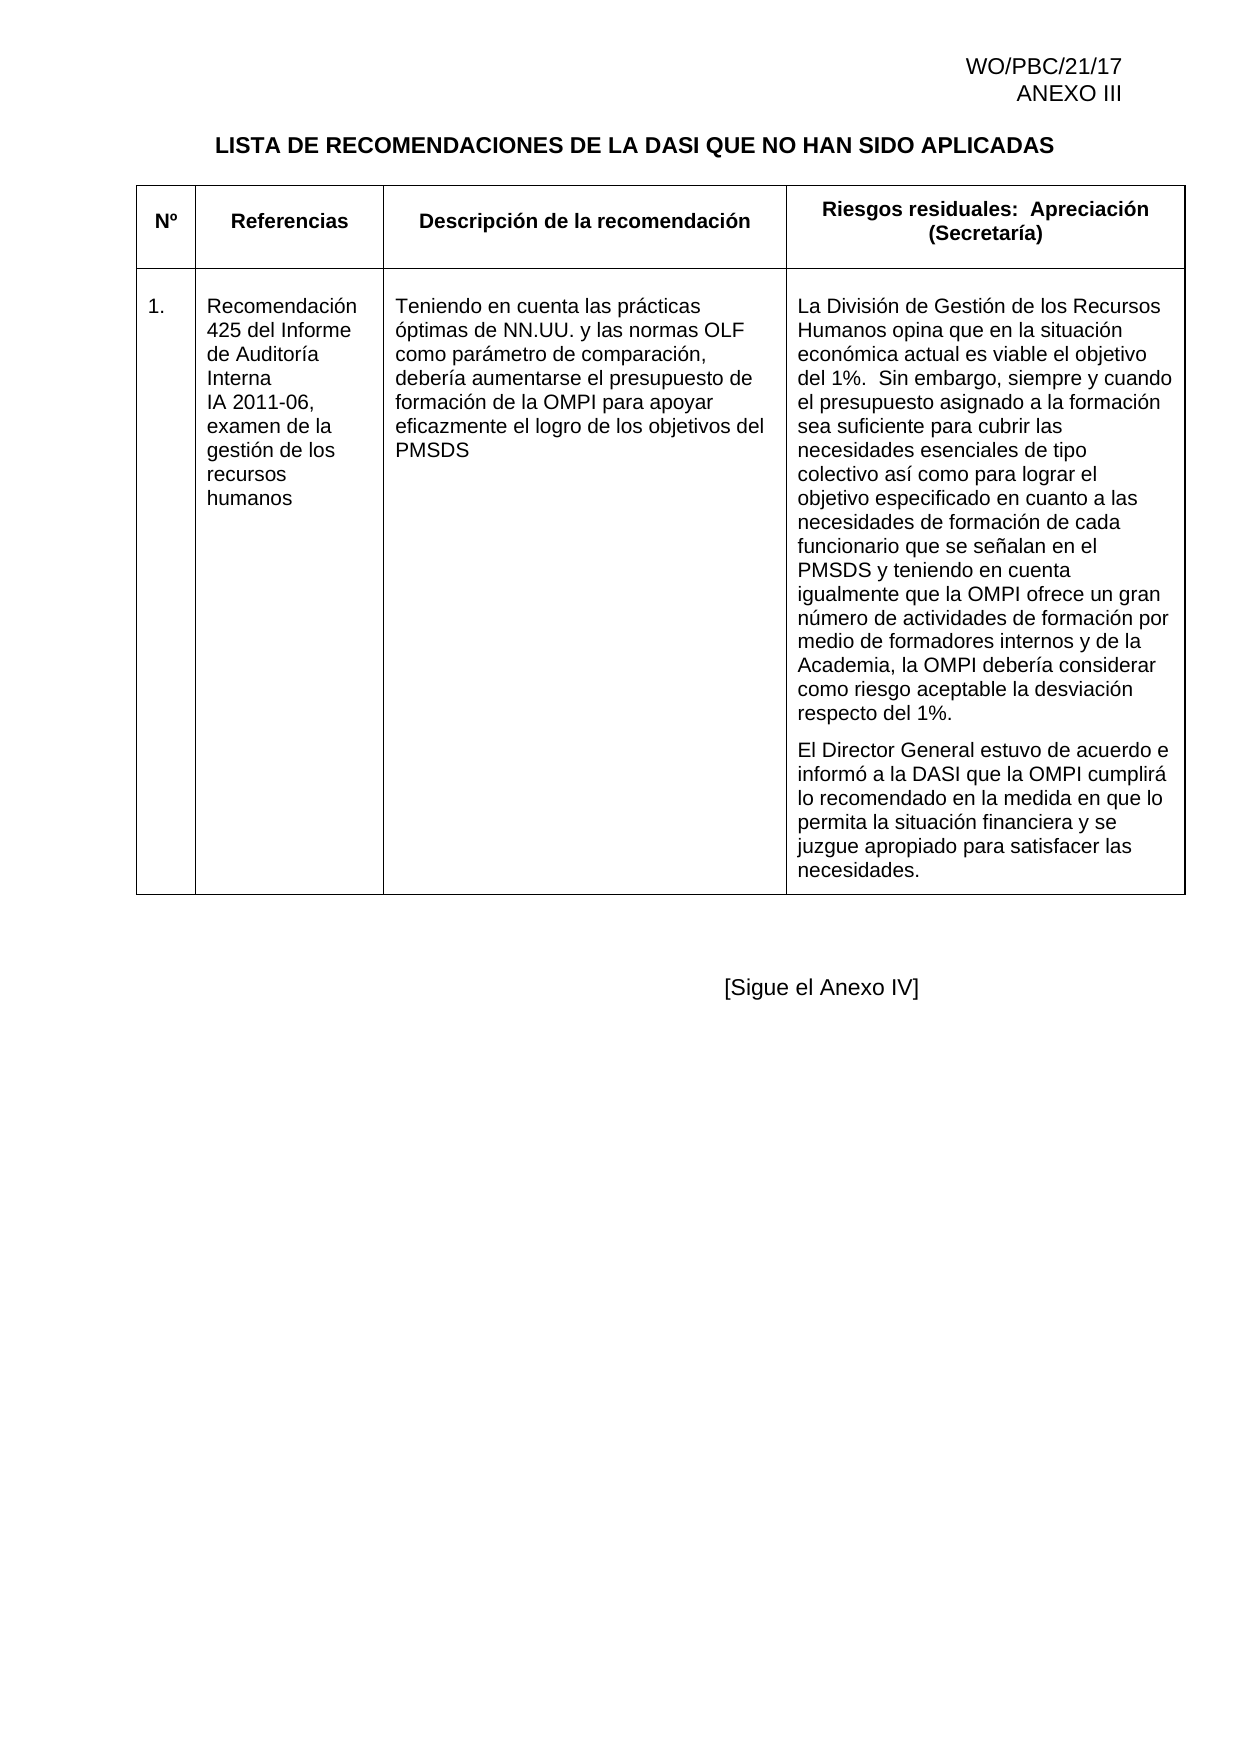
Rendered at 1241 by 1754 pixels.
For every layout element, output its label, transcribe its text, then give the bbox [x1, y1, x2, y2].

text LISTA DE RECOMENDACIONES DE LA DASI QUE NO HAN SIDO APLICADAS [148, 132, 1122, 158]
text [Sigue el Anexo IV] [724, 974, 1122, 1000]
table_cell La División de Gestión de los Recursos Humanos opina que en la situación económica actual es viable el objetivo del 1%. Sin embargo, siempre y cuando el presupuesto asignado a la formación sea suficiente para cubrir las necesidades esenciales de tipo colectivo así como para lograr el objetivo especificado en cuanto a las necesidades de formación de cada funcionario que se señalan en el PMSDS y teniendo en cuenta igualmente que la OMPI ofrece un gran número de actividades de formación por medio de formadores internos y de la Academia, la OMPI debería considerar como riesgo aceptable la desviación respecto del 1%. El Director General estuvo de acuerdo e informó a la DASI que la OMPI cumplirá lo recomendado en la medida en que lo permita la situación financiera y se juzgue apropiado para satisfacer las necesidades. [787, 269, 1184, 894]
table_header Nº [137, 186, 195, 268]
table_header Descripción de la recomendación [384, 186, 786, 268]
table_header Riesgos residuales: Apreciación (Secretaría) [787, 186, 1184, 268]
table_cell 1. [137, 269, 195, 894]
table_cell Teniendo en cuenta las prácticas óptimas de NN.UU. y las normas OLF como parámetro de comparación, debería aumentarse el presupuesto de formación de la OMPI para apoyar eficazmente el logro de los objetivos del PMSDS [384, 269, 786, 894]
table_cell Recomendación 425 del Informe de Auditoría Interna IA 2011-06, examen de la gestión de los recursos humanos [196, 269, 383, 894]
table_header Referencias [196, 186, 383, 268]
